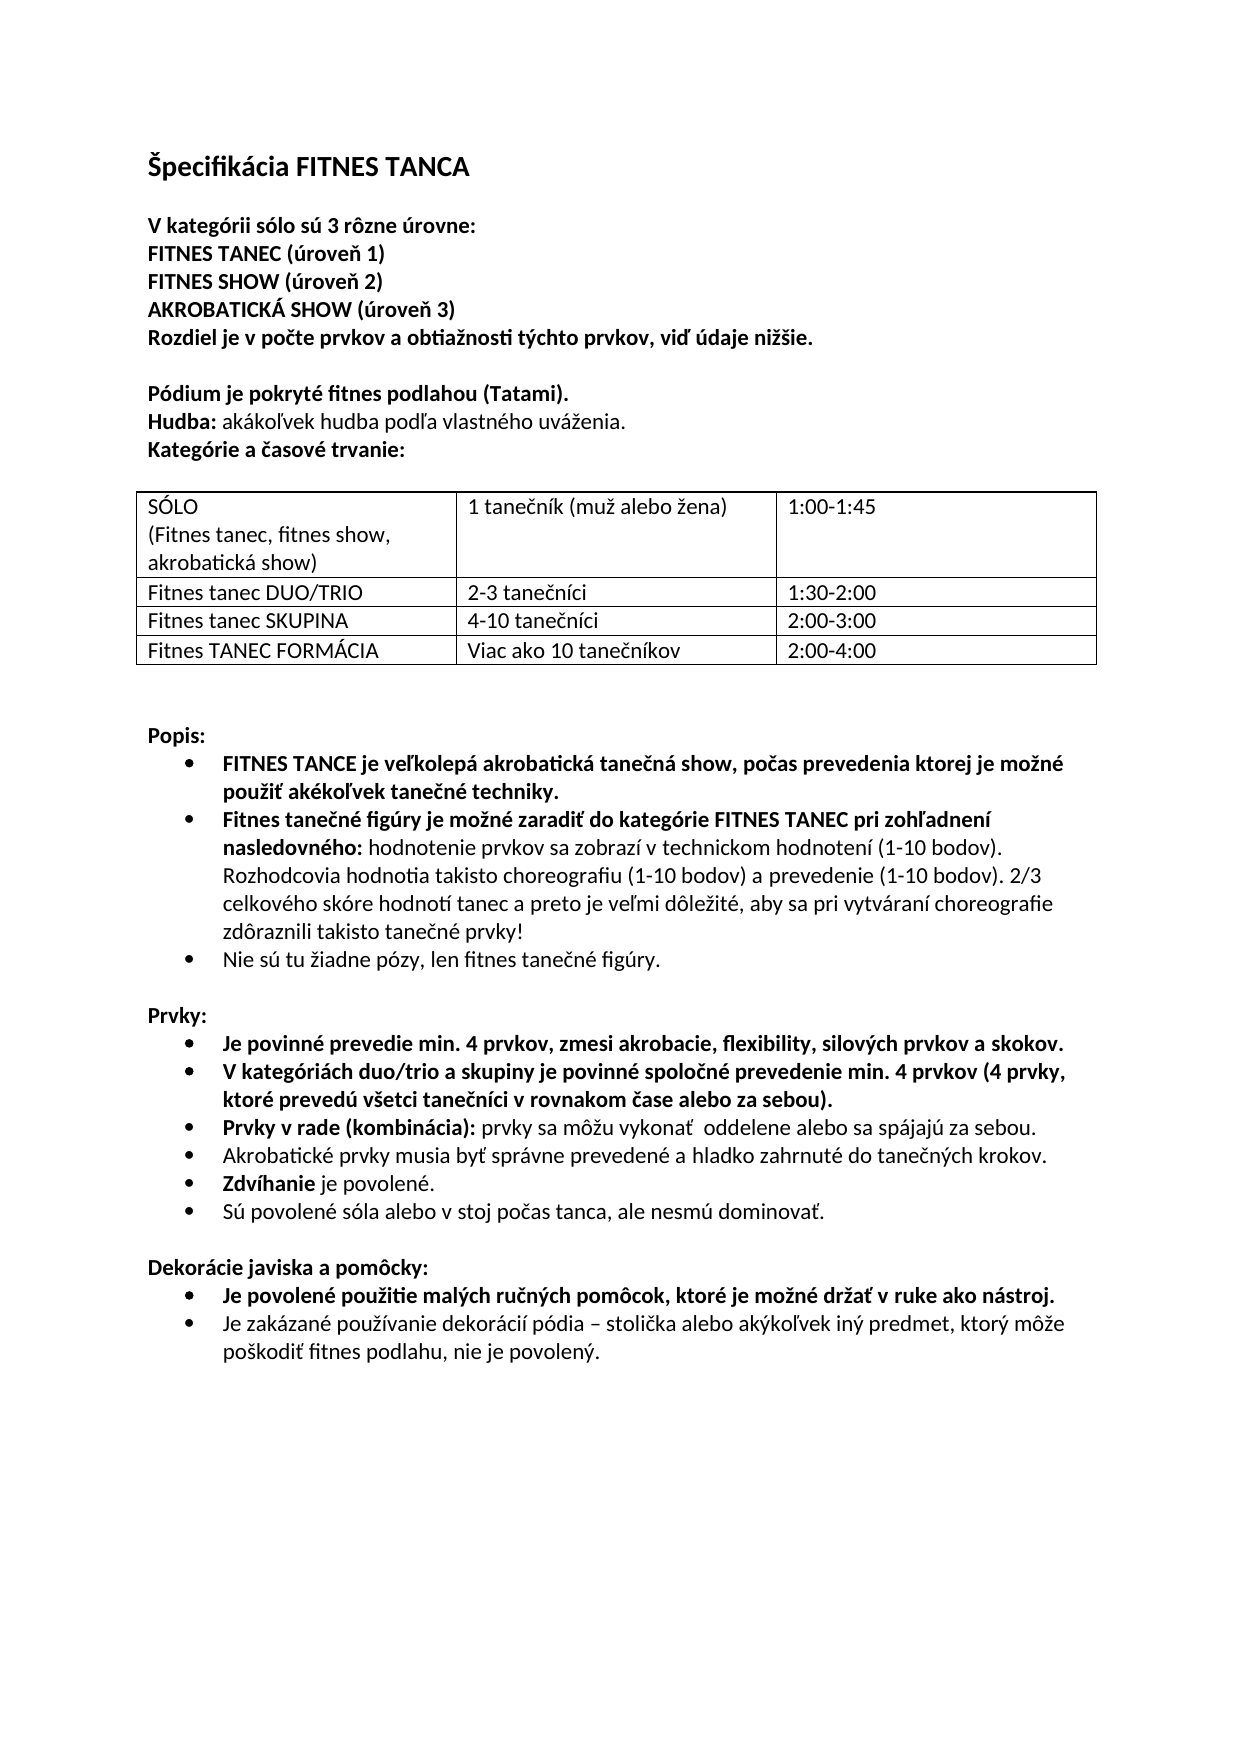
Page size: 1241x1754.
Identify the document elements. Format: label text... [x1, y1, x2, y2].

text V kategórii sólo sú 3 rôzne úrovne: [148, 211, 1093, 239]
table_cell 2-3 tanečníci [457, 578, 776, 606]
table_header 1 tanečník (muž alebo žena) [457, 493, 776, 577]
text Špecifikácia FITNES TANCA [148, 148, 1093, 183]
list Akrobatické prvky musia byť správne prevedené a hladko zahrnuté do tanečných krokov. [185, 1141, 1093, 1169]
text FITNES TANEC (úroveň 1) [148, 239, 1093, 267]
list Sú povolené sóla alebo v stoj počas tanca, ale nesmú dominovať. [185, 1197, 1093, 1225]
text Dekorácie javiska a pomôcky: [148, 1253, 1093, 1281]
text FITNES SHOW (úroveň 2) [148, 267, 1093, 295]
list Prvky v rade (kombinácia): prvky sa môžu vykonať oddelene alebo sa spájajú za sebou. [185, 1113, 1093, 1141]
table_cell 4-10 tanečníci [457, 607, 776, 635]
text Rozdiel je v počte prvkov a obtiažnosti týchto prvkov, viď údaje nižšie. [148, 323, 1093, 351]
list Fitnes tanečné figúry je možné zaradiť do kategórie FITNES TANEC pri zohľadnení nasledovného: hodnotenie prvkov sa zobrazí v technickom hodnotení (1-10 bodov). Rozhodcovia hodnotia takisto choreografiu (1-10 bodov) a prevedenie (1-10 bodov). 2/3 celkového skóre hodnotí tanec a preto je veľmi dôležité, aby sa pri vytváraní choreografie zdôraznili takisto tanečné prvky! [185, 805, 1093, 945]
table_cell 2:00-4:00 [777, 636, 1096, 664]
list V kategóriách duo/trio a skupiny je povinné spoločné prevedenie min. 4 prvkov (4 prvky, ktoré prevedú všetci tanečníci v rovnakom čase alebo za sebou). [185, 1057, 1093, 1113]
list Zdvíhanie je povolené. [185, 1169, 1093, 1197]
table_header 1:00-1:45 [777, 493, 1096, 577]
text AKROBATICKÁ SHOW (úroveň 3) [148, 295, 1093, 323]
table_header SÓLO (Fitnes tanec, fitnes show, akrobatická show) [137, 493, 456, 577]
text Popis: [148, 721, 1093, 749]
table_cell Fitnes TANEC FORMÁCIA [137, 636, 456, 664]
table_cell 1:30-2:00 [777, 578, 1096, 606]
list Je povolené použitie malých ručných pomôcok, ktoré je možné držať v ruke ako nástroj. [185, 1281, 1093, 1309]
list Je zakázané používanie dekorácií pódia – stolička alebo akýkoľvek iný predmet, ktorý môže poškodiť fitnes podlahu, nie je povolený. [185, 1309, 1093, 1365]
text Hudba: akákoľvek hudba podľa vlastného uváženia. [148, 407, 1093, 435]
text Kategórie a časové trvanie: [148, 435, 1093, 463]
table_cell Fitnes tanec DUO/TRIO [137, 578, 456, 606]
list Nie sú tu žiadne pózy, len fitnes tanečné figúry. [185, 945, 1093, 973]
text Pódium je pokryté fitnes podlahou (Tatami). [148, 379, 1093, 407]
list FITNES TANCE je veľkolepá akrobatická tanečná show, počas prevedenia ktorej je možné použiť akékoľvek tanečné techniky. [185, 749, 1093, 805]
list Je povinné prevedie min. 4 prvkov, zmesi akrobacie, flexibility, silových prvkov a skokov. [185, 1029, 1093, 1057]
table_cell Viac ako 10 tanečníkov [457, 636, 776, 664]
table_cell Fitnes tanec SKUPINA [137, 607, 456, 635]
text Prvky: [148, 1001, 1093, 1029]
table_cell 2:00-3:00 [777, 607, 1096, 635]
